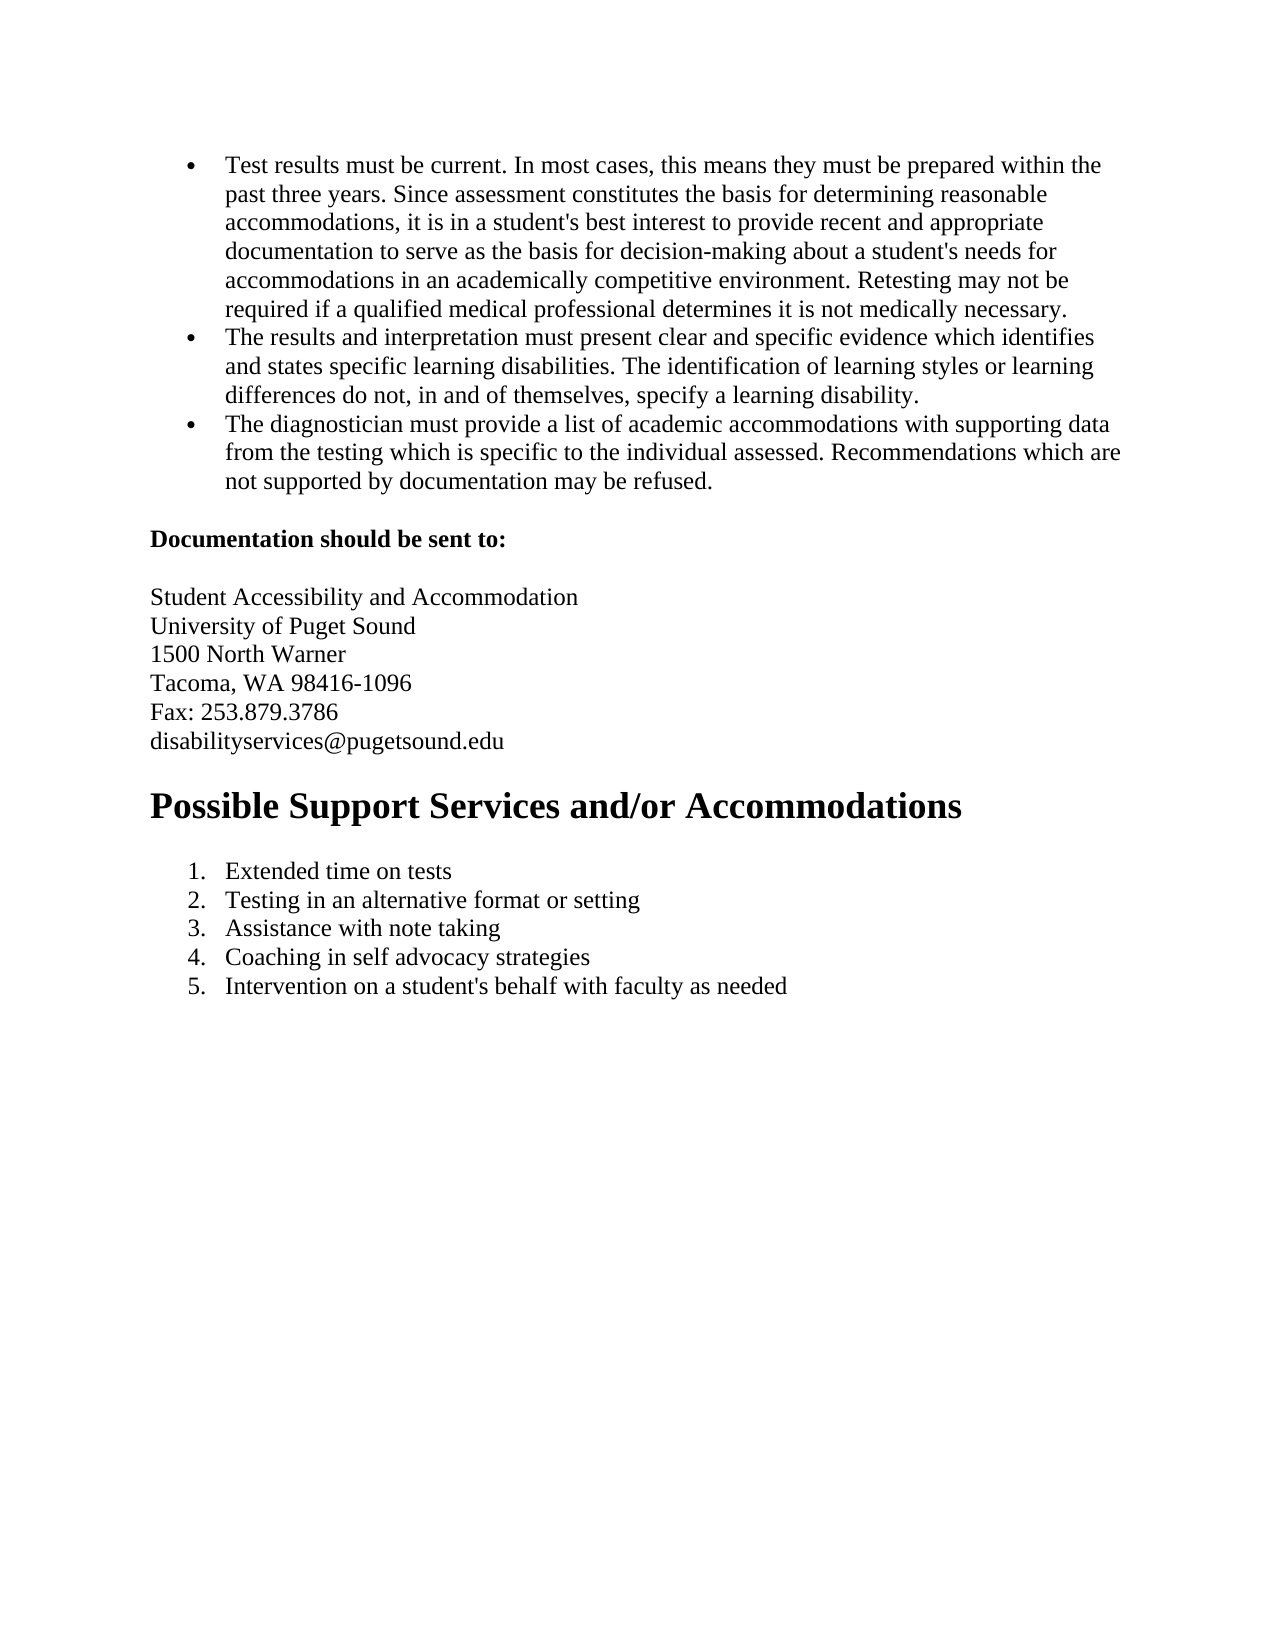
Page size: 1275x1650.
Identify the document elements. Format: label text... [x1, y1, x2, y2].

list Intervention on a student's behalf with faculty as needed [187, 971, 1125, 1000]
text Documentation should be sent to: [150, 524, 1125, 553]
text Possible Support Services and/or Accommodations [150, 784, 1125, 827]
list Assistance with note taking [187, 913, 1125, 942]
list The results and interpretation must present clear and specific evidence which identifies and states specific learning disabilities. The identification of learning styles or learning differences do not, in and of themselves, specify a learning disability. [187, 322, 1125, 409]
list Test results must be current. In most cases, this means they must be prepared within the past three years. Since assessment constitutes the basis for determining reasonable accommodations, it is in a student's best interest to provide recent and appropriate documentation to serve as the basis for decision-making about a student's needs for accommodations in an academically competitive environment. Retesting may not be required if a qualified medical professional determines it is not medically necessary. [187, 150, 1125, 322]
list Testing in an alternative format or setting [187, 885, 1125, 913]
list Coaching in self advocacy strategies [187, 942, 1125, 971]
list The diagnostician must provide a list of academic accommodations with supporting data from the testing which is specific to the individual assessed. Recommendations which are not supported by documentation may be refused. [187, 409, 1125, 495]
list Extended time on tests [187, 856, 1125, 885]
text University of Puget Sound 1500 North Warner Tacoma, WA 98416-1096 Fax: 253.879.3786 disabilityservices@pugetsound.edu [150, 611, 1125, 754]
text Student Accessibility and Accommodation [150, 582, 1125, 611]
